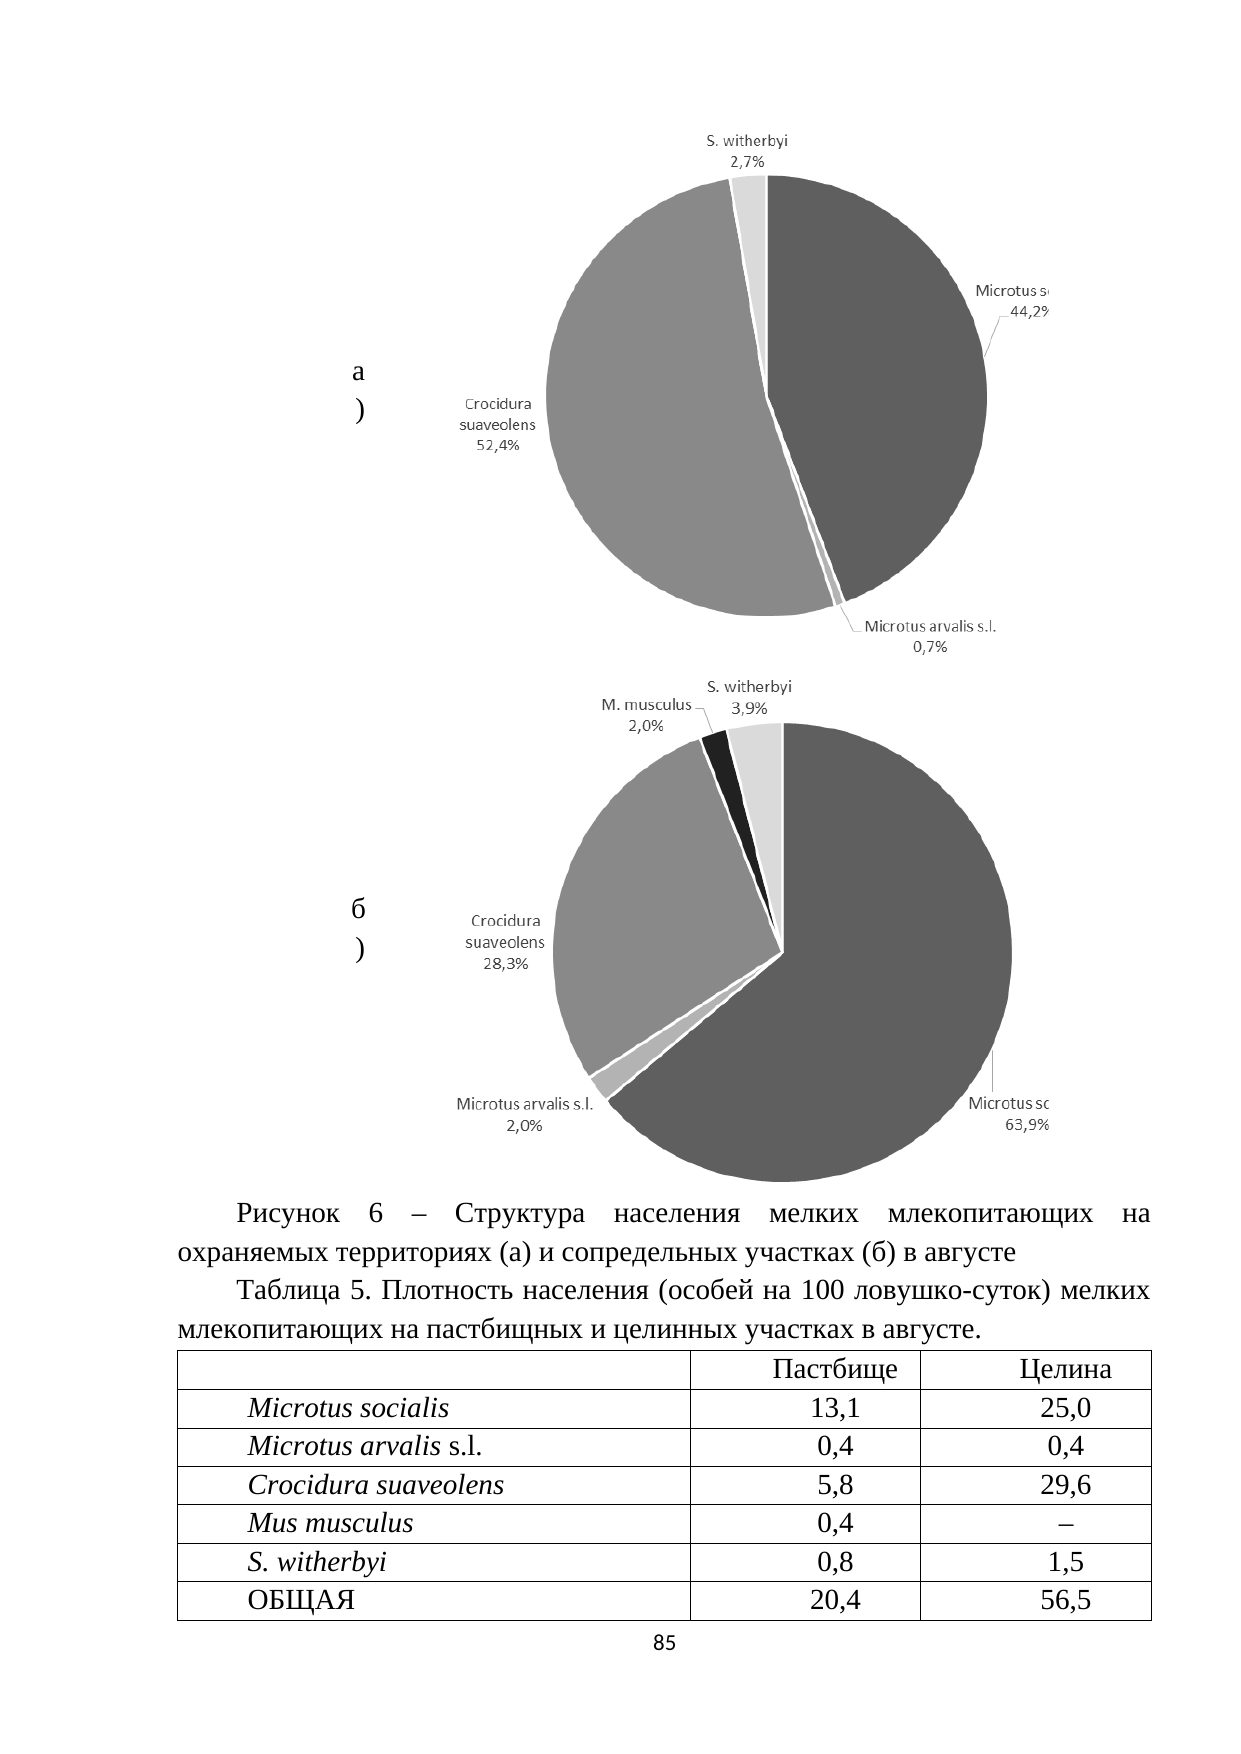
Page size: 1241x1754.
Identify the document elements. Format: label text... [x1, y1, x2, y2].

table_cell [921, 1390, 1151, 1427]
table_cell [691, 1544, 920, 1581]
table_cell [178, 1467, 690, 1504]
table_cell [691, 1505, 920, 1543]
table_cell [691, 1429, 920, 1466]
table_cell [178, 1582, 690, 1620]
text Рисунок 6 – Структура населения мелких млекопитающих на охраняемых территориях (а) и сопредельных участках (б) в августе [177, 1195, 1152, 1267]
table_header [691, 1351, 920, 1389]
picture [446, 118, 1049, 660]
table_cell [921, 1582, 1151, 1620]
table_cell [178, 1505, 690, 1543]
picture [446, 663, 1049, 1192]
text Таблица 5. Плотность населения (особей на 100 ловушко-суток) мелких млекопитающих на пастбищных и целинных участках в августе. [177, 1272, 1152, 1344]
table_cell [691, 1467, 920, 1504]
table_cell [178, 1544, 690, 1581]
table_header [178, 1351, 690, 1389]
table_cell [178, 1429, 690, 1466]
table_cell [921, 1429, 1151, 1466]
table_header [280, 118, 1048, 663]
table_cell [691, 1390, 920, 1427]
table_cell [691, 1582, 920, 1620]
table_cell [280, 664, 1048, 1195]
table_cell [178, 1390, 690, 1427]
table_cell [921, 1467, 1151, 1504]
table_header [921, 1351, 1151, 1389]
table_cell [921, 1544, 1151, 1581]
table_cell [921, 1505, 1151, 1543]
